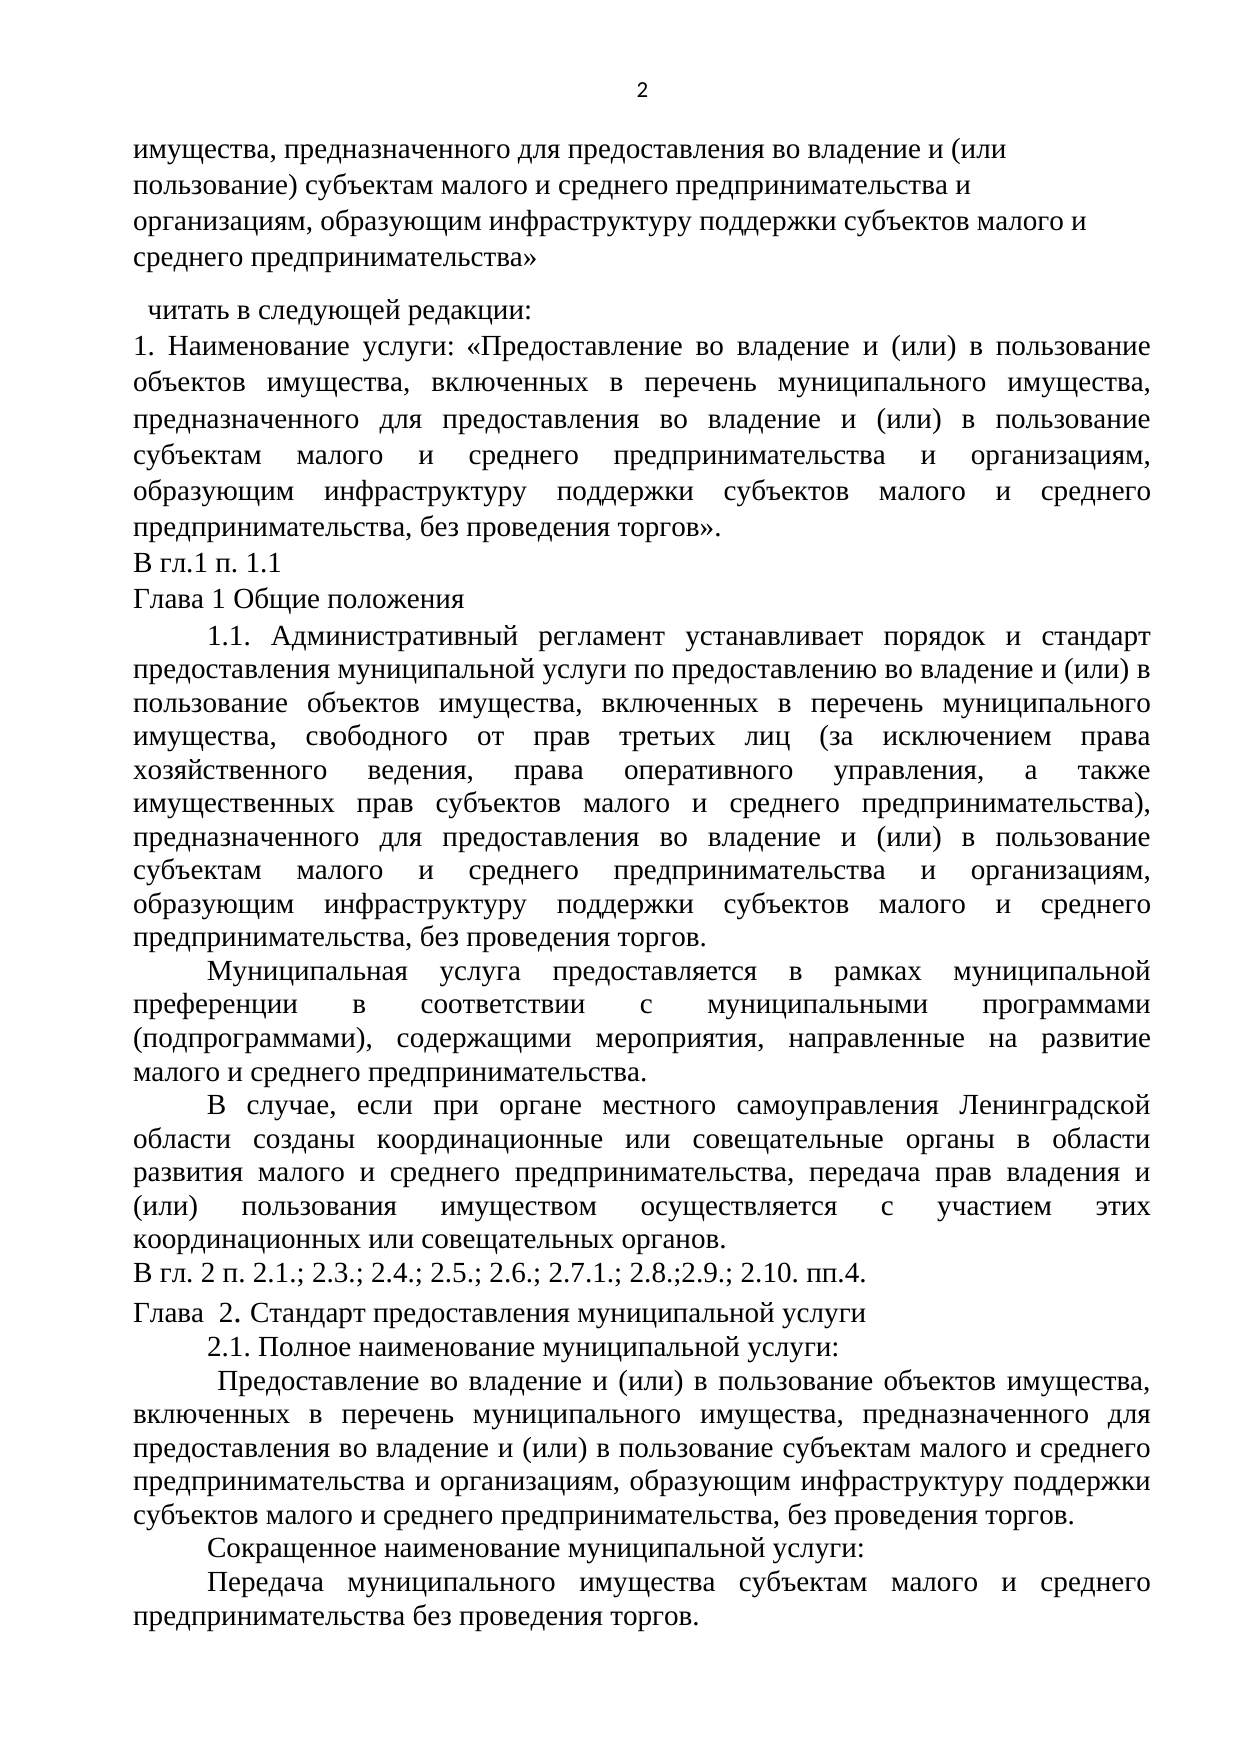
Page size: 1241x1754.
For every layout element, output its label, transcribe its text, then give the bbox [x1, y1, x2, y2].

text В гл.1 п. 1.1 [133, 545, 1152, 579]
text Глава 1 Общие положения [133, 581, 1152, 615]
text Глава 2. Стандарт предоставления муниципальной услуги [133, 1291, 1152, 1329]
text Передача муниципального имущества субъектам малого и среднего предпринимательства без проведения торгов. [133, 1564, 1152, 1631]
text 1. Наименование услуги: «Предоставление во владение и (или) в пользование объектов имущества, включенных в перечень муниципального имущества, предназначенного для предоставления во владение и (или) в пользование субъектам малого и среднего предпринимательства и организациям, образующим инфраструктуру поддержки субъектов малого и среднего предпринимательства, без проведения торгов». [133, 328, 1152, 543]
text 1.1. Административный регламент устанавливает порядок и стандарт предоставления муниципальной услуги по предоставлению во владение и (или) в пользование объектов имущества, включенных в перечень муниципального имущества, свободного от прав третьих лиц (за исключением права хозяйственного ведения, права оперативного управления, а также имущественных прав субъектов малого и среднего предпринимательства), предназначенного для предоставления во владение и (или) в пользование субъектам малого и среднего предпринимательства и организациям, образующим инфраструктуру поддержки субъектов малого и среднего предпринимательства, без проведения торгов. [133, 618, 1152, 953]
text Предоставление во владение и (или) в пользование объектов имущества, включенных в перечень муниципального имущества, предназначенного для предоставления во владение и (или) в пользование субъектам малого и среднего предпринимательства и организациям, образующим инфраструктуру поддержки субъектов малого и среднего предпринимательства, без проведения торгов. [133, 1363, 1152, 1531]
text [133, 131, 1152, 273]
text 2.1. Полное наименование муниципальной услуги: [133, 1329, 1152, 1363]
text читать в следующей редакции: [133, 292, 1152, 326]
text Муниципальная услуга предоставляется в рамках муниципальной преференции в соответствии с муниципальными программами (подпрограммами), содержащими мероприятия, направленные на развитие малого и среднего предпринимательства. [133, 953, 1152, 1087]
text Сокращенное наименование муниципальной услуги: [133, 1531, 1152, 1564]
text В гл. 2 п. 2.1.; 2.3.; 2.4.; 2.5.; 2.6.; 2.7.1.; 2.8.;2.9.; 2.10. пп.4. [133, 1255, 1152, 1288]
text В случае, если при органе местного самоуправления Ленинградской области созданы координационные или совещательные органы в области развития малого и среднего предпринимательства, передача прав владения и (или) пользования имуществом осуществляется с участием этих координационных или совещательных органов. [133, 1087, 1152, 1255]
